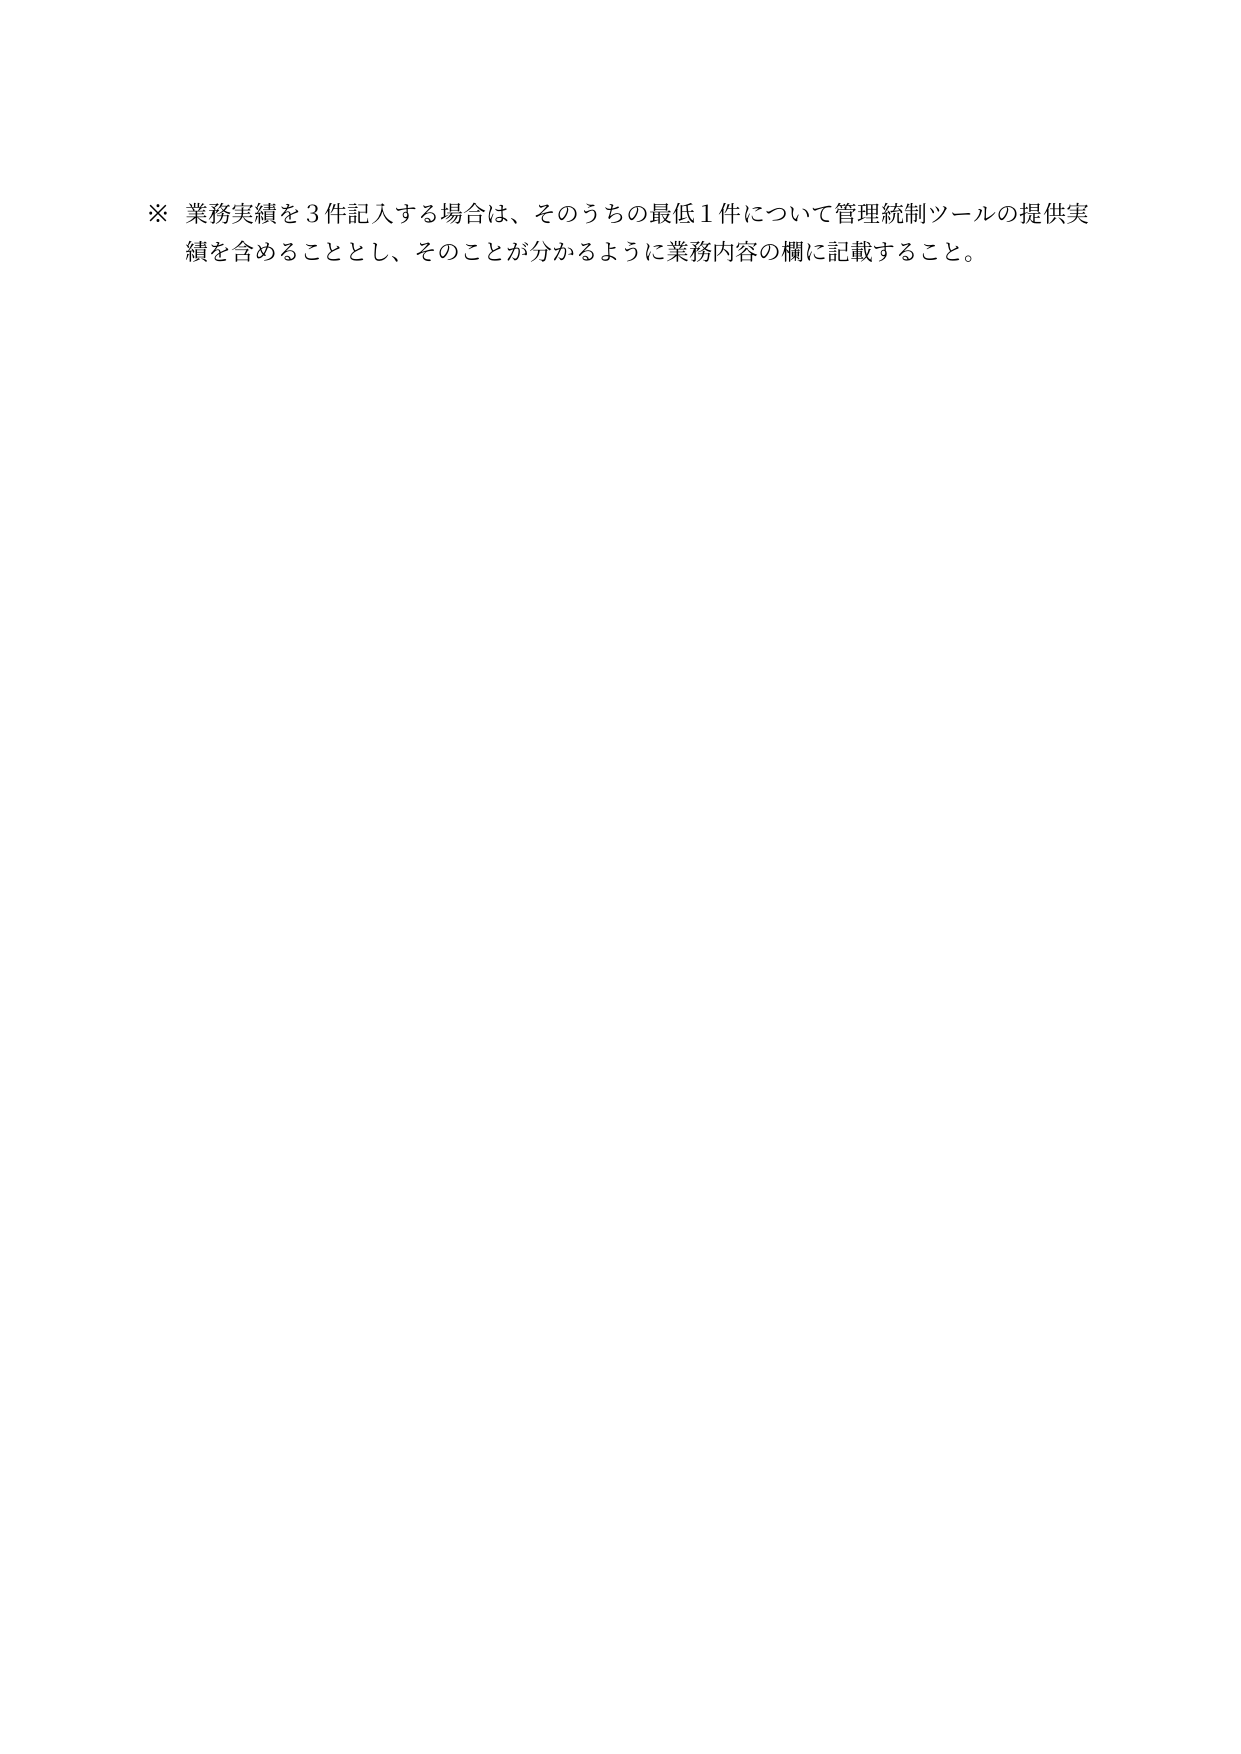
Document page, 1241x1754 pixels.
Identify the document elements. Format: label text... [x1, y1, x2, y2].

list 業務実績を３件記入する場合は、そのうちの最低１件について管理統制ツールの提供実績を含めることとし、そのことが分かるように業務内容の欄に記載すること。 [148, 194, 1092, 269]
